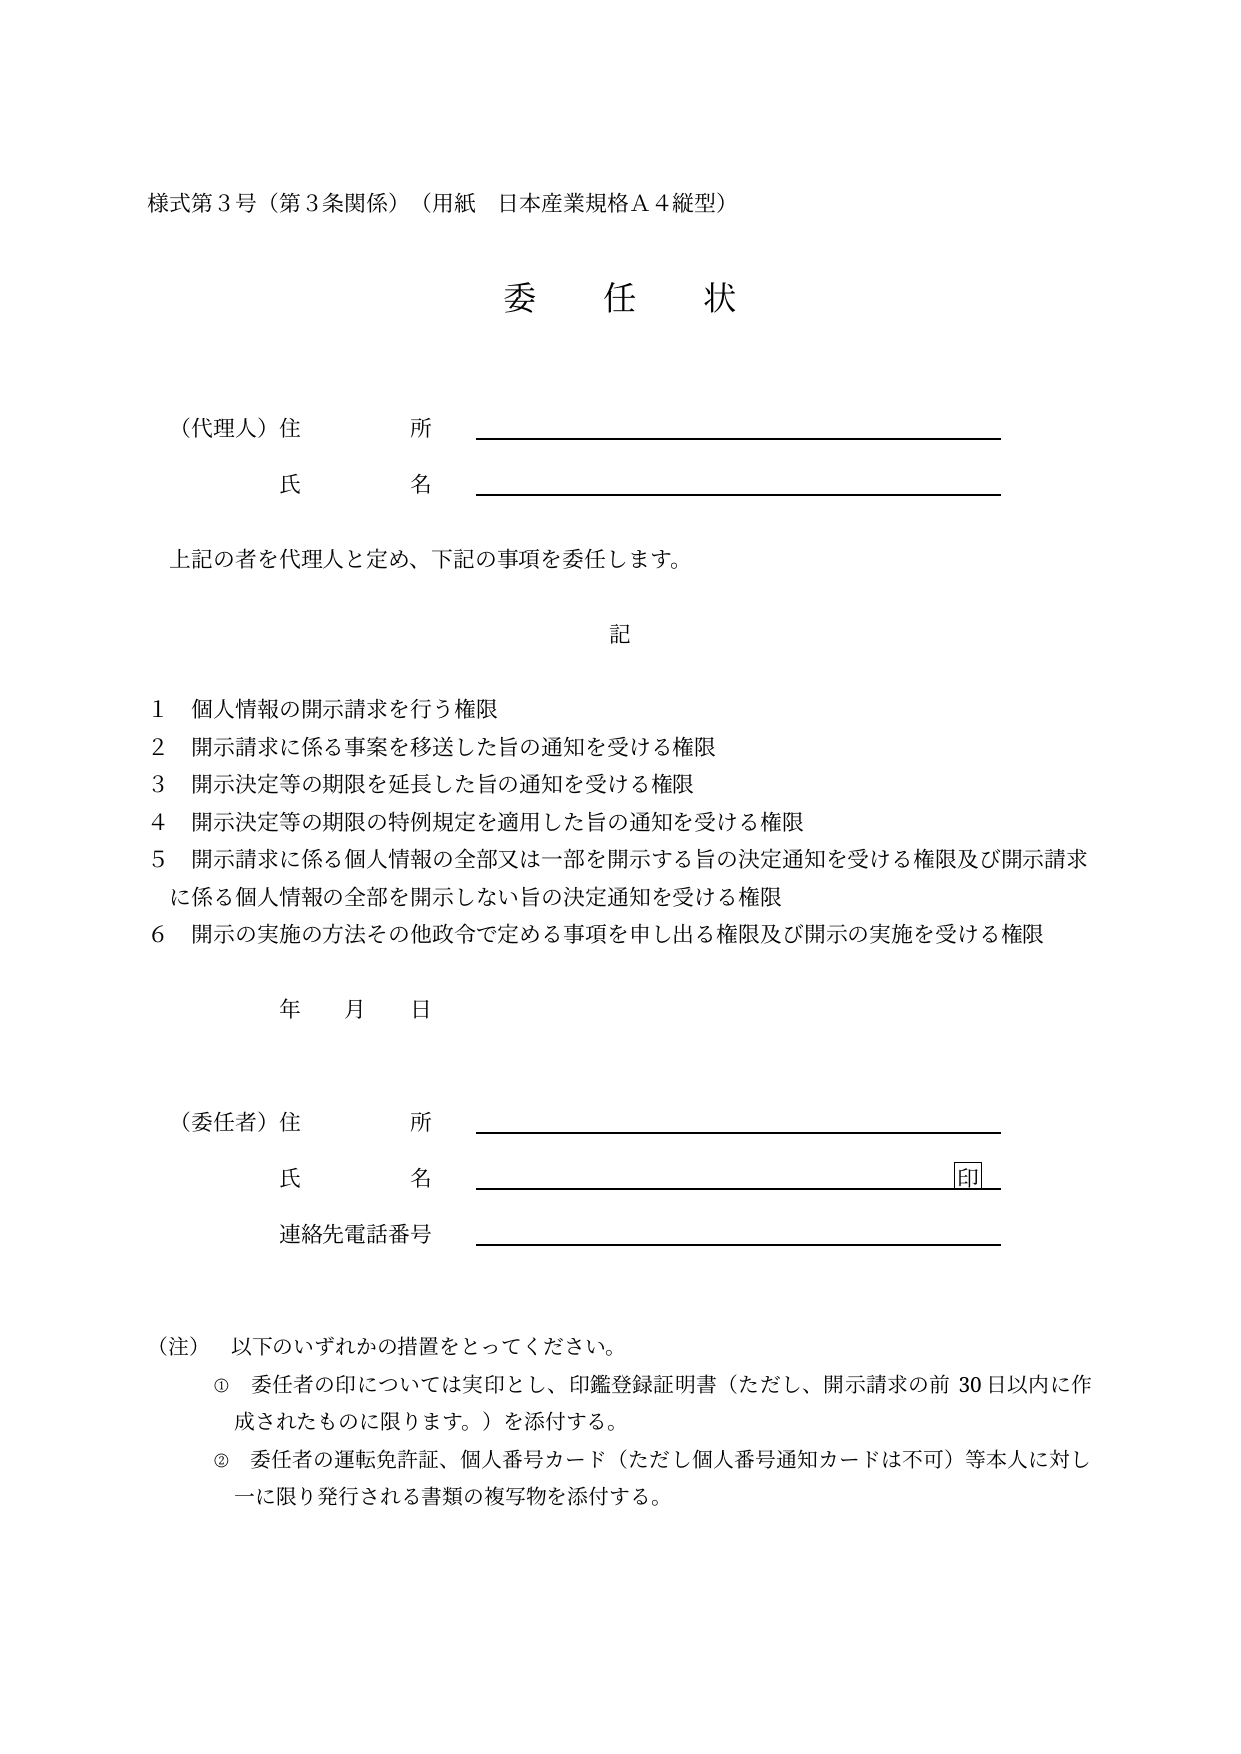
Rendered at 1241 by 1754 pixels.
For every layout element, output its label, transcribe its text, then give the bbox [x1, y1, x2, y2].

text （注） 以下のいずれかの措置をとってください。 [148, 1327, 1092, 1364]
text 上記の者を代理人と定め、下記の事項を委任します。 [148, 539, 1092, 577]
text ６ 開示の実施の方法その他政令で定める事項を申し出る権限及び開示の実施を受ける権限 [148, 914, 1092, 952]
text ① 委任者の印については実印とし、印鑑登録証明書（ただし、開示請求の前30日以内に作成されたものに限ります。）を添付する。 [213, 1364, 1092, 1439]
text （代理人）住 所 [148, 408, 1092, 446]
text 連絡先電話番号 [148, 1214, 1092, 1252]
text 氏 名 [148, 464, 1092, 502]
text 氏 名 印 [148, 1158, 1092, 1196]
text ② 委任者の運転免許証、個人番号カード（ただし個人番号通知カードは不可）等本人に対し一に限り発行される書類の複写物を添付する。 [213, 1439, 1092, 1514]
text ４ 開示決定等の期限の特例規定を適用した旨の通知を受ける権限 [148, 802, 1092, 839]
text ３ 開示決定等の期限を延長した旨の通知を受ける権限 [148, 764, 1092, 802]
text 記 [148, 614, 1092, 652]
text 委 任 状 [148, 258, 1092, 333]
text （委任者）住 所 [148, 1102, 1092, 1139]
text 様式第３号（第３条関係）（用紙 日本産業規格Ａ４縦型） [148, 183, 1092, 221]
text １ 個人情報の開示請求を行う権限 [148, 689, 1092, 727]
text ２ 開示請求に係る事案を移送した旨の通知を受ける権限 [148, 727, 1092, 764]
text 年 月 日 [148, 989, 1092, 1027]
text ５ 開示請求に係る個人情報の全部又は一部を開示する旨の決定通知を受ける権限及び開示請求に係る個人情報の全部を開示しない旨の決定通知を受ける権限 [148, 839, 1092, 914]
